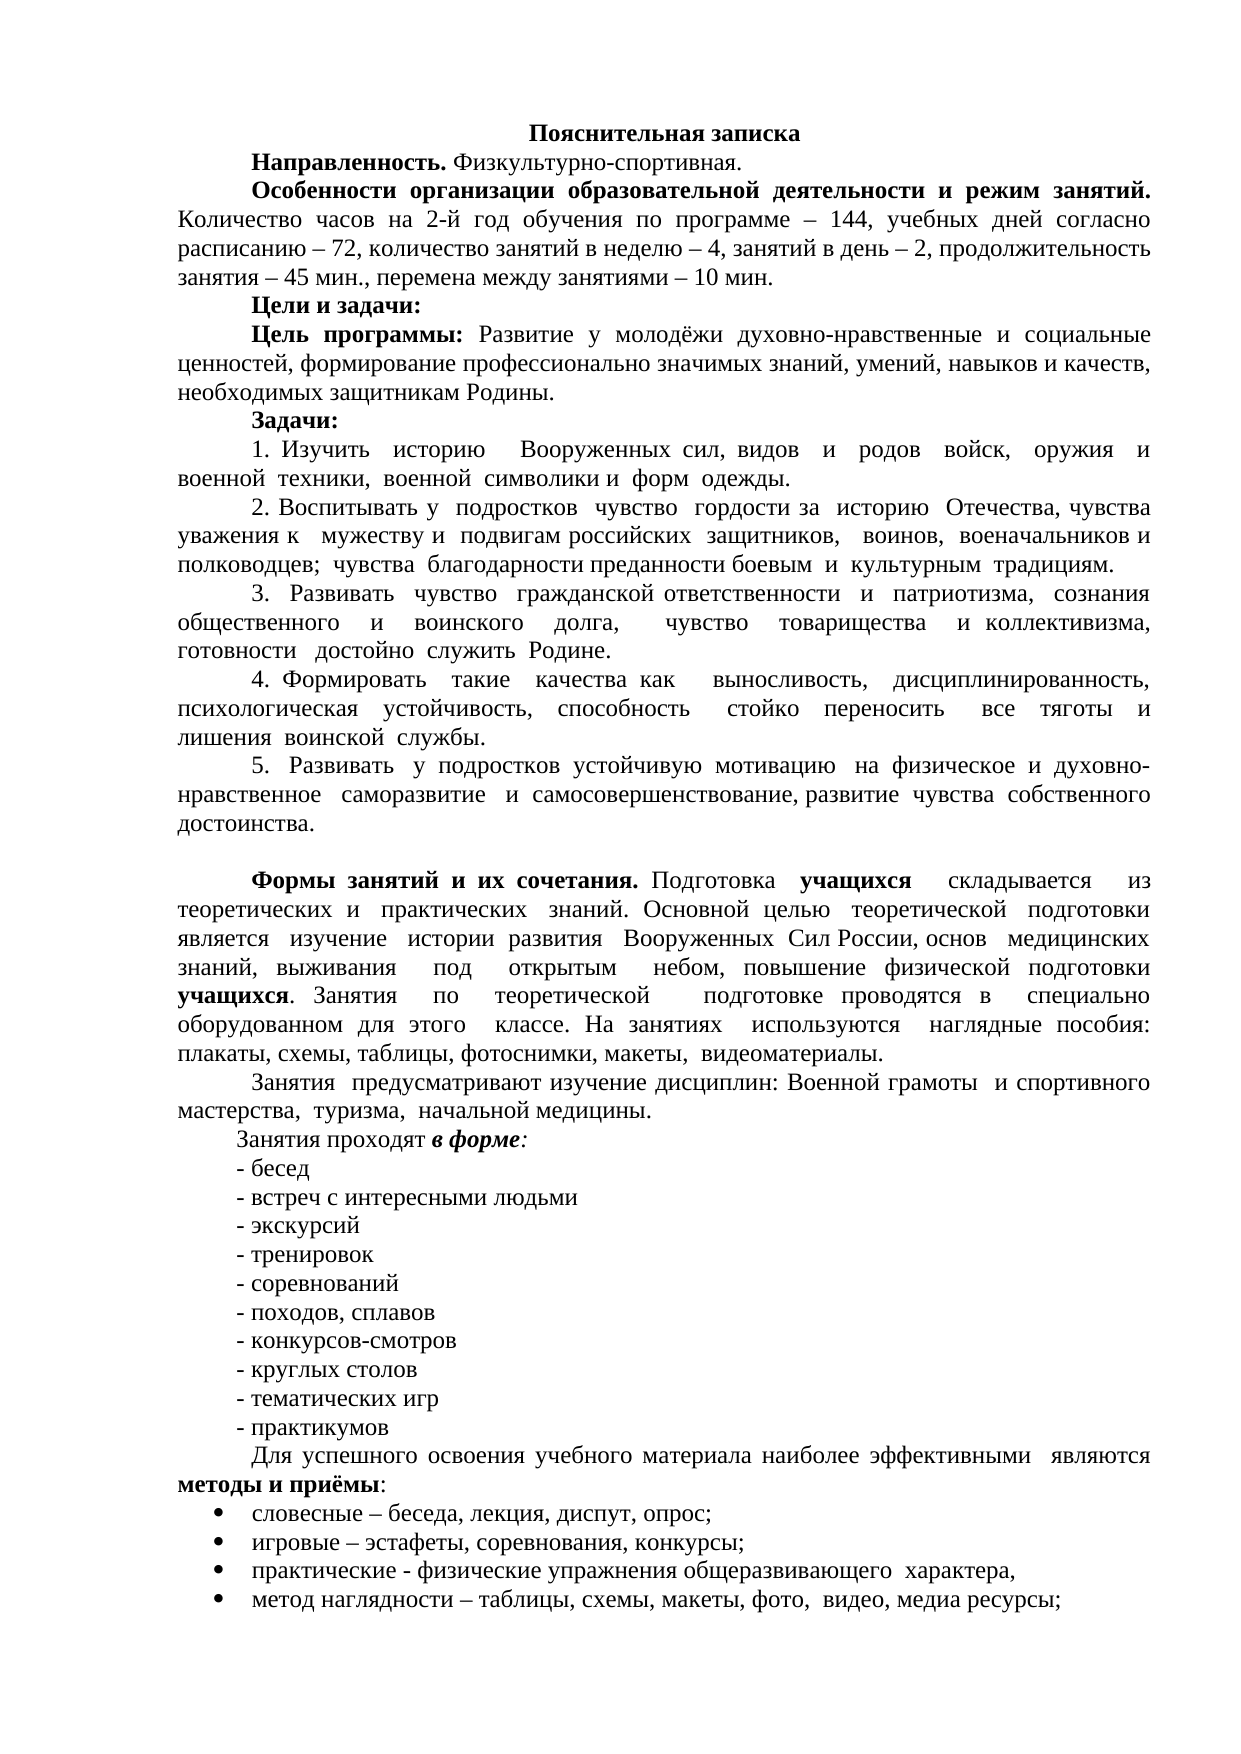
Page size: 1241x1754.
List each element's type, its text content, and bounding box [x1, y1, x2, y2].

text 4. Формировать такие качества как выносливость, дисциплинированность, психологическая устойчивость, способность стойко переносить все тяготы и лишения воинской службы. [177, 664, 1152, 751]
list метод наглядности – таблицы, схемы, макеты, фото, видео, медиа ресурсы; [214, 1584, 1152, 1613]
text Цель программы: Развитие у молодёжи духовно-нравственные и социальные ценностей, формирование профессионально значимых знаний, умений, навыков и качеств, необходимых защитникам Родины. [177, 319, 1152, 406]
text Пояснительная записка [177, 118, 1152, 147]
text - соревнований [177, 1268, 1152, 1297]
text Занятия проходят в форме: [177, 1124, 1152, 1153]
text 3. Развивать чувство гражданской ответственности и патриотизма, сознания общественного и воинского долга, чувство товарищества и коллективизма, готовности достойно служить Родине. [177, 578, 1152, 664]
text Занятия предусматривают изучение дисциплин: Военной грамоты и спортивного мастерства, туризма, начальной медицины. [177, 1067, 1152, 1124]
text - тренировок [177, 1239, 1152, 1268]
text Задачи: [177, 406, 1152, 434]
text Направленность. Физкультурно-спортивная. [177, 147, 1152, 176]
text 5. Развивать у подростков устойчивую мотивацию на физическое и духовно-нравственное саморазвитие и самосовершенствование, развитие чувства собственного достоинства. [177, 751, 1152, 837]
text - круглых столов [177, 1354, 1152, 1383]
text 2. Воспитывать у подростков чувство гордости за историю Отечества, чувства уважения к мужеству и подвигам российских защитников, воинов, военачальников и полководцев; чувства благодарности преданности боевым и культурным традициям. [177, 492, 1152, 578]
text Особенности организации образовательной деятельности и режим занятий. Количество часов на 2-й год обучения по программе – 144, учебных дней согласно расписанию – 72, количество занятий в неделю – 4, занятий в день – 2, продолжительность занятия – 45 мин., перемена между занятиями – 10 мин. [177, 176, 1152, 291]
text Для успешного освоения учебного материала наиболее эффективными являются методы и приёмы: [177, 1441, 1152, 1498]
text - встреч с интересными людьми [177, 1182, 1152, 1211]
list игровые – эстафеты, соревнования, конкурсы; [214, 1527, 1152, 1556]
text 1. Изучить историю Вооруженных сил, видов и родов войск, оружия и военной техники, военной символики и форм одежды. [177, 434, 1152, 492]
text - практикумов [177, 1412, 1152, 1441]
text Цели и задачи: [177, 291, 1152, 319]
text - экскурсий [177, 1211, 1152, 1239]
text - походов, сплавов [177, 1297, 1152, 1326]
text - тематических игр [177, 1383, 1152, 1412]
text Формы занятий и их сочетания. Подготовка учащихся складывается из теоретических и практических знаний. Основной целью теоретической подготовки является изучение истории развития Вооруженных Сил России, основ медицинских знаний, выживания под открытым небом, повышение физической подготовки учащихся. Занятия по теоретической подготовке проводятся в специально оборудованном для этого классе. На занятиях используются наглядные пособия: плакаты, схемы, таблицы, фотоснимки, макеты, видеоматериалы. [177, 866, 1152, 1067]
text - конкурсов-смотров [177, 1326, 1152, 1354]
list практические - физические упражнения общеразвивающего характера, [214, 1556, 1152, 1584]
text - бесед [177, 1153, 1152, 1182]
list словесные – беседа, лекция, диспут, опрос; [214, 1498, 1152, 1527]
